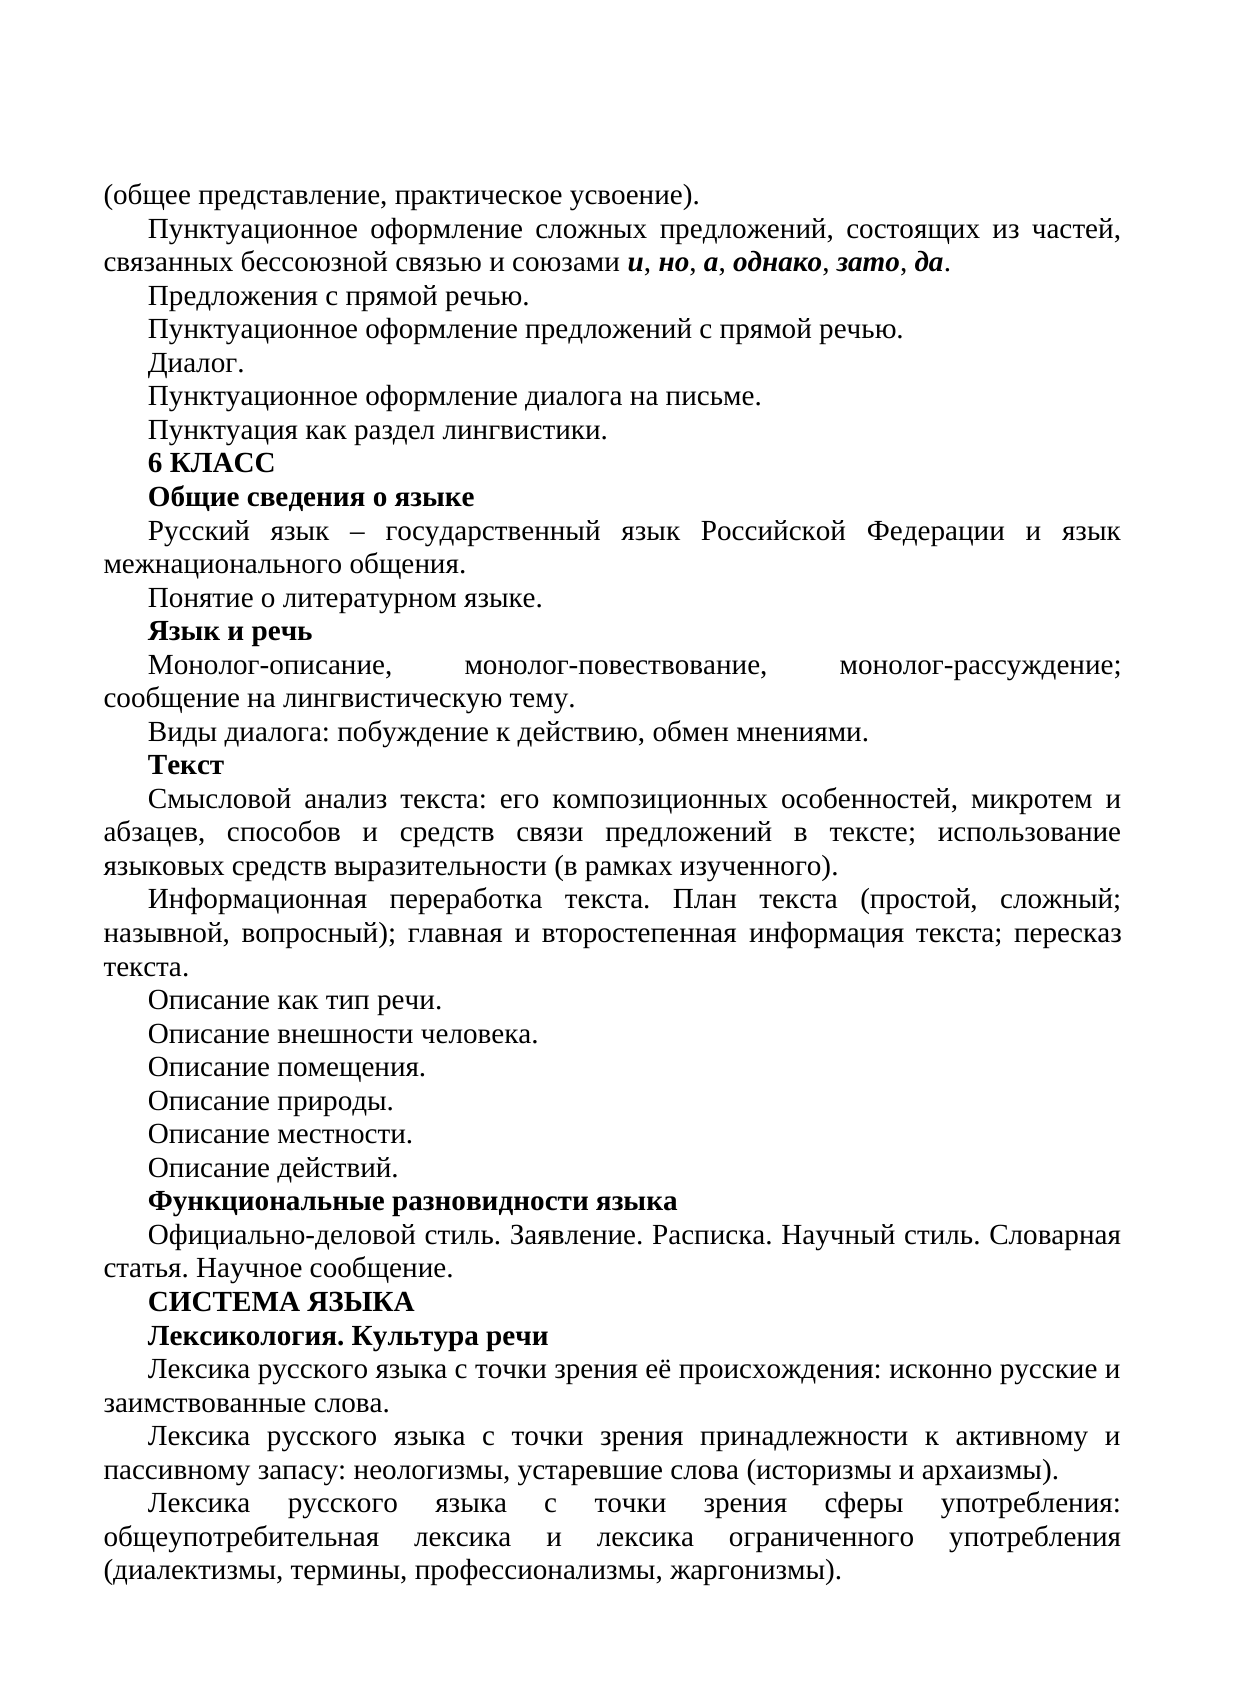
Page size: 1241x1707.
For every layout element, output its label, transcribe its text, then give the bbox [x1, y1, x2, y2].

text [103, 177, 1122, 211]
text Описание внешности человека. [103, 1016, 1122, 1049]
text Пунктуационное оформление диалога на письме. [103, 378, 1122, 412]
text Язык и речь [103, 613, 1122, 647]
text Лексика русского языка с точки зрения сферы употребления: общеупотребительная лексика и лексика ограниченного употребления (диалектизмы, термины, профессионализмы, жаргонизмы). [103, 1485, 1122, 1586]
text Русский язык – государственный язык Российской Федерации и язык межнационального общения. [103, 513, 1122, 580]
text Информационная переработка текста. План текста (простой, сложный; назывной, вопросный); главная и второстепенная ­информация текста; пересказ текста. [103, 882, 1122, 982]
text 6 КЛАСС [103, 446, 1122, 479]
text Описание местности. [103, 1116, 1122, 1150]
text Понятие о литературном языке. [103, 580, 1122, 613]
text Пунктуационное оформление сложных предложений, состоящих из частей, связанных бессоюзной связью и союзами и, но, а, однако, зато, да. [103, 211, 1122, 278]
text Описание природы. [103, 1083, 1122, 1116]
text Система языка [103, 1284, 1122, 1318]
text Лексикология. Культура речи [103, 1318, 1122, 1351]
text Лексика русского языка с точки зрения её происхождения: исконно русские и заимствованные слова. [103, 1351, 1122, 1418]
text Текст [103, 747, 1122, 781]
text Пунктуация как раздел лингвистики. [103, 412, 1122, 446]
text Монолог-описание, монолог-повествование, монолог-рассуждение; сообщение на лингвистическую тему. [103, 647, 1122, 714]
text Диалог. [103, 345, 1122, 378]
text Предложения с прямой речью. [103, 278, 1122, 311]
text Функциональные разновидности языка [103, 1183, 1122, 1217]
text Виды диалога: побуждение к действию, обмен мнениями. [103, 714, 1122, 747]
text Лексика русского языка с точки зрения принадлежности к активному и пассивному запасу: неологизмы, устаревшие слова (историзмы и архаизмы). [103, 1418, 1122, 1485]
text Описание помещения. [103, 1049, 1122, 1083]
text Описание как тип речи. [103, 982, 1122, 1016]
text Смысловой анализ текста: его композиционных особенностей, микротем и абзацев, способов и средств связи предложений в тексте; использование языковых средств выразительности (в рамках изученного). [103, 781, 1122, 882]
text Описание действий. [103, 1150, 1122, 1183]
text Общие сведения о языке [103, 479, 1122, 513]
text Пунктуационное оформление предложений с прямой речью. [103, 311, 1122, 345]
text Официально-деловой стиль. Заявление. Расписка. Научный стиль. Словарная статья. Научное сообщение. [103, 1217, 1122, 1284]
